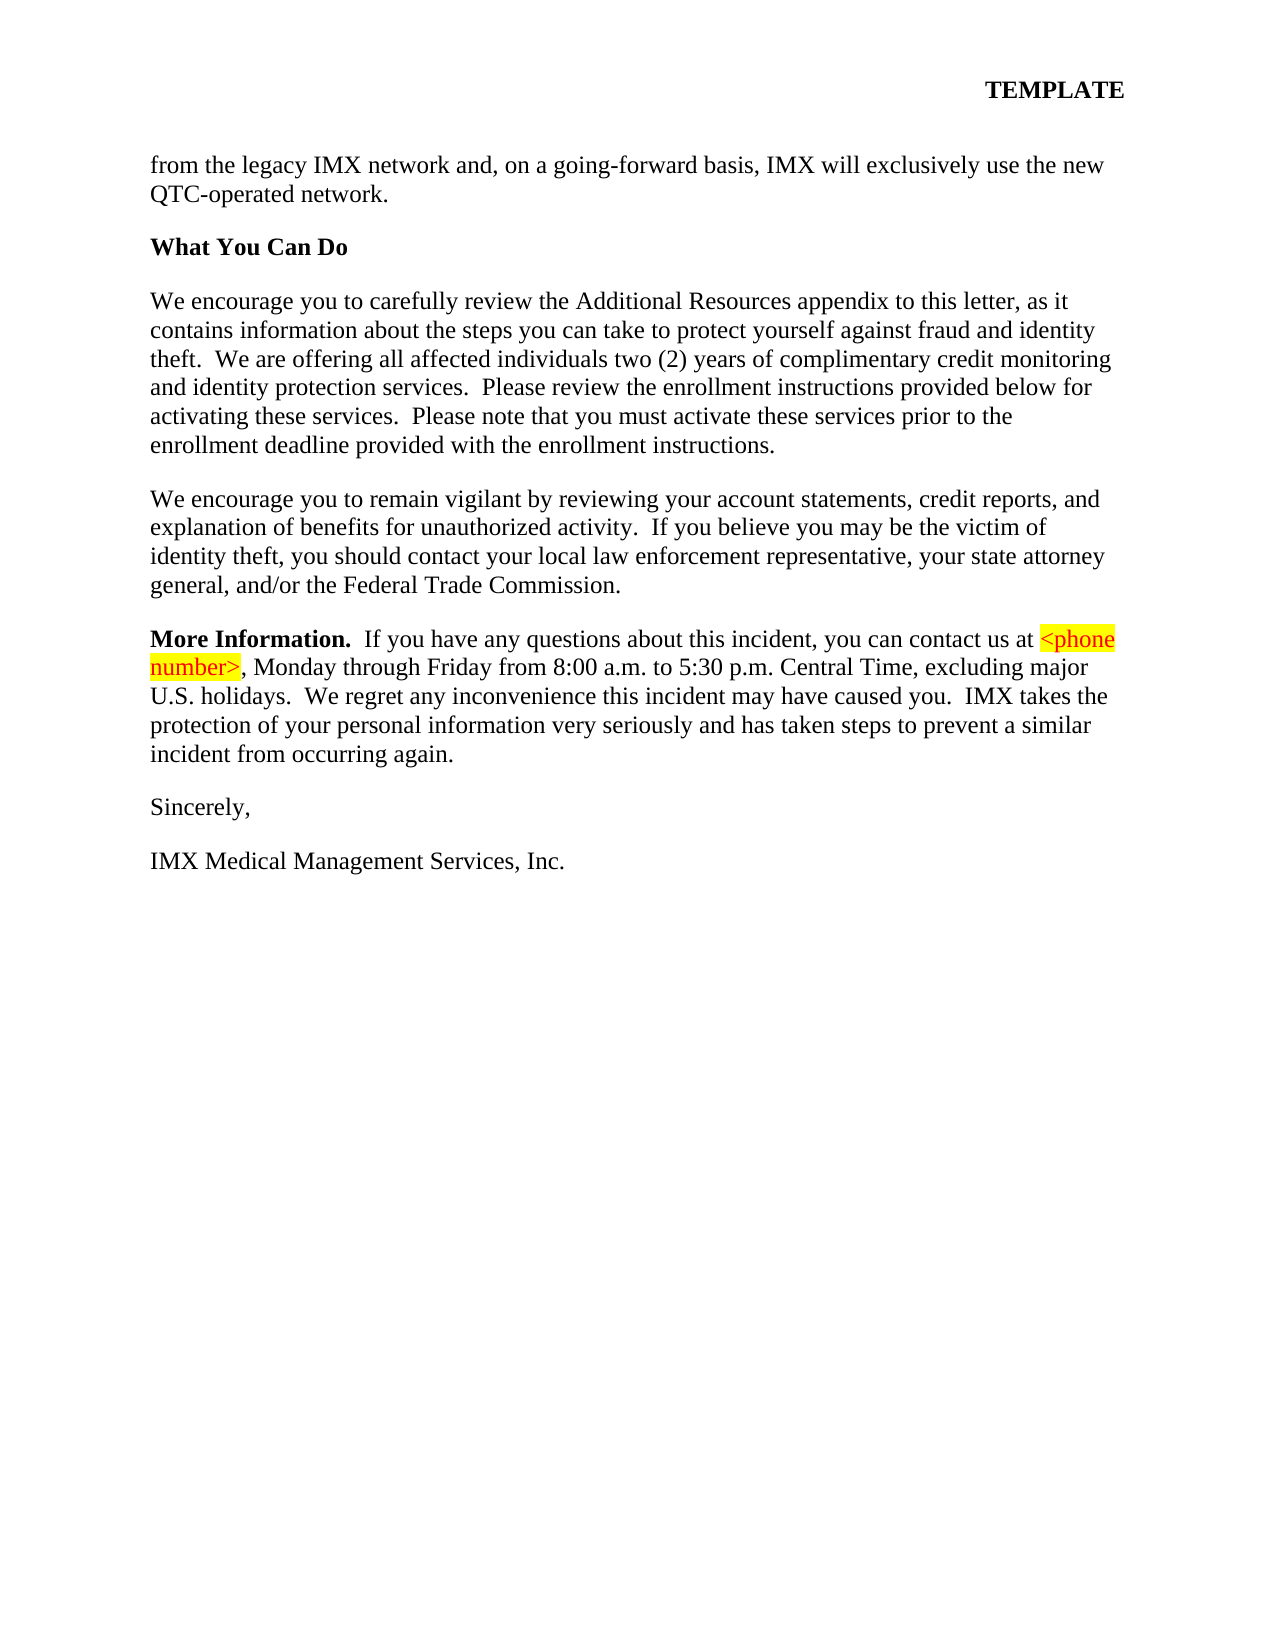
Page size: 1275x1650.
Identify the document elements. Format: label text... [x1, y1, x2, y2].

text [150, 150, 1125, 207]
text Sincerely, [150, 792, 1125, 821]
text What You Can Do [150, 232, 1125, 261]
text IMX Medical Management Services, Inc. [150, 846, 1125, 875]
text We encourage you to carefully review the Additional Resources appendix to this letter, as it contains information about the steps you can take to protect yourself against fraud and identity theft. We are offering all affected individuals two (2) years of complimentary credit monitoring and identity protection services. Please review the enrollment instructions provided below for activating these services. Please note that you must activate these services prior to the enrollment deadline provided with the enrollment instructions. [150, 286, 1125, 459]
text More Information. If you have any questions about this incident, you can contact us at <phone number>, Monday through Friday from 8:00 a.m. to 5:30 p.m. Central Time, excluding major U.S. holidays. We regret any inconvenience this incident may have caused you. IMX takes the protection of your personal information very seriously and has taken steps to prevent a similar incident from occurring again. [150, 624, 1125, 767]
text We encourage you to remain vigilant by reviewing your account statements, credit reports, and explanation of benefits for unauthorized activity. If you believe you may be the victim of identity theft, you should contact your local law enforcement representative, your state attorney general, and/or the Federal Trade Commission. [150, 484, 1125, 599]
